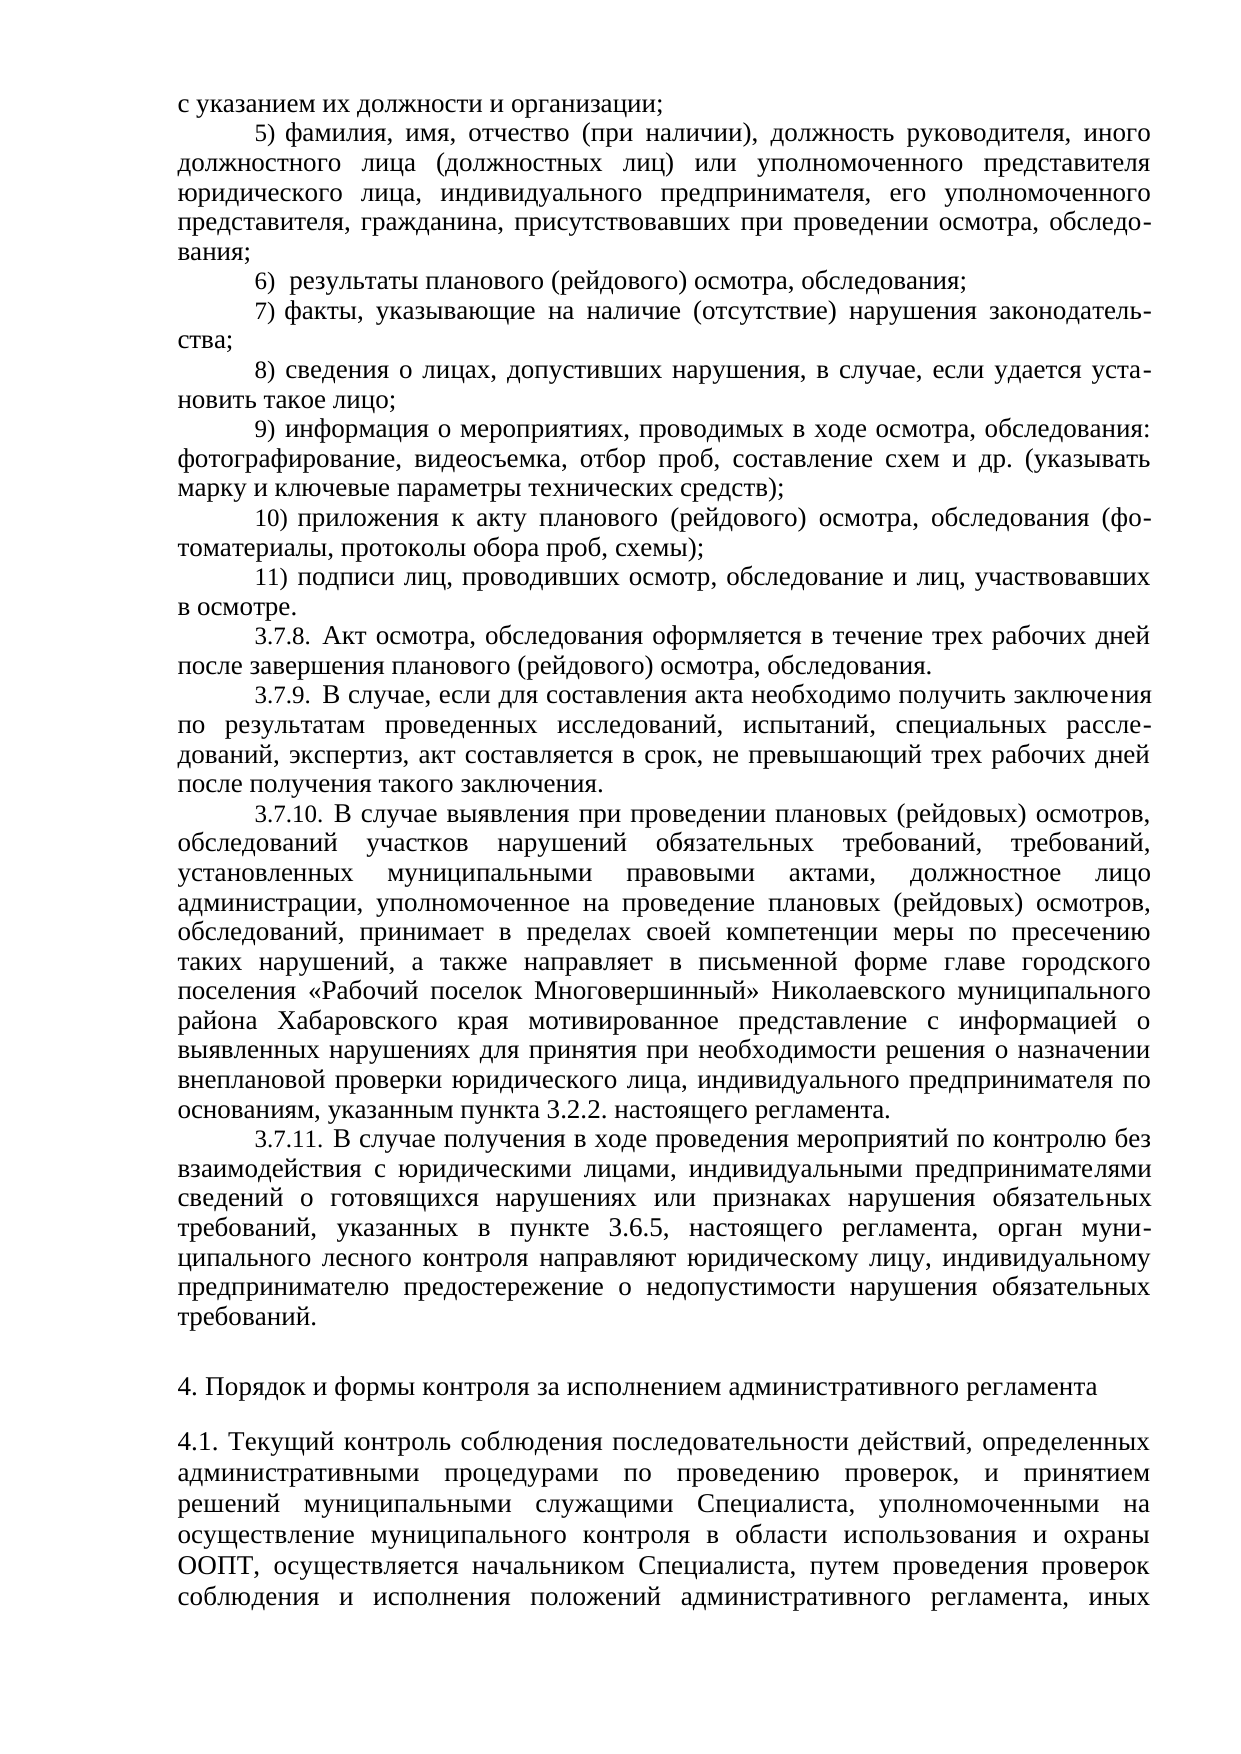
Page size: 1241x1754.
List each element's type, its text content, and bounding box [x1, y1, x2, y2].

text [177, 1425, 1152, 1612]
list подписи лиц, проводивших осмотр, обследование и лиц, участвовавших в осмотре. [177, 562, 1152, 621]
list сведения о лицах, допустивших нарушения, в случае, если удается установить такое лицо; [177, 355, 1152, 414]
list Акт осмотра, обследования оформляется в течение трех рабочих дней после завершения планового (рейдового) осмотра, обследования. [177, 621, 1152, 680]
list фамилия, имя, отчество (при наличии), должность руководителя, иного должностного лица (должностных лиц) или уполномоченного представителя юридического лица, индивидуального предпринимателя, его уполномоченного представителя, гражданина, присутствовавших при проведении осмотра, обследования; [177, 118, 1152, 266]
list информация о мероприятиях, проводимых в ходе осмотра, обследования: фотографирование, видеосъемка, отбор проб, составление схем и др. (указывать марку и ключевые параметры технических средств); [177, 414, 1152, 503]
text 4. Порядок и формы контроля за исполнением административного регламента [177, 1370, 1152, 1401]
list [177, 89, 1152, 118]
list В случае выявления при проведении плановых (рейдовых) осмотров, обследований участков нарушений обязательных требований, требований, установленных муниципальными правовыми актами, должностное лицо администрации, уполномоченное на проведение плановых (рейдовых) осмотров, обследований, принимает в пределах своей компетенции меры по пресечению таких нарушений, а также направляет в письменной форме главе городского поселения «Рабочий поселок Многовершинный» Николаевского муниципального района Хабаровского края мотивированное представление с информацией о выявленных нарушениях для принятия при необходимости решения о назначении внеплановой проверки юридического лица, индивидуального предпринимателя по основаниям, указанным пункта 3.2.2. настоящего регламента. [177, 799, 1152, 1124]
list В случае получения в ходе проведения мероприятий по контролю без взаимодействия с юридическими лицами, индивидуальными предпринимателями сведений о готовящихся нарушениях или признаках нарушения обязательных требований, указанных в пункте 3.6.5, настоящего регламента, орган муниципального лесного контроля направляют юридическому лицу, индивидуальному предпринимателю предостережение о недопустимости нарушения обязательных требований. [177, 1124, 1152, 1331]
list результаты планового (рейдового) осмотра, обследования; [177, 266, 1152, 296]
list приложения к акту планового (рейдового) осмотра, обследования (фотоматериалы, протоколы обора проб, схемы); [177, 503, 1152, 562]
list факты, указывающие на наличие (отсутствие) нарушения законодательства; [177, 296, 1152, 355]
list В случае, если для составления акта необходимо получить заключения по результатам проведенных исследований, испытаний, специальных расследований, экспертиз, акт составляется в срок, не превышающий трех рабочих дней после получения такого заключения. [177, 680, 1152, 799]
